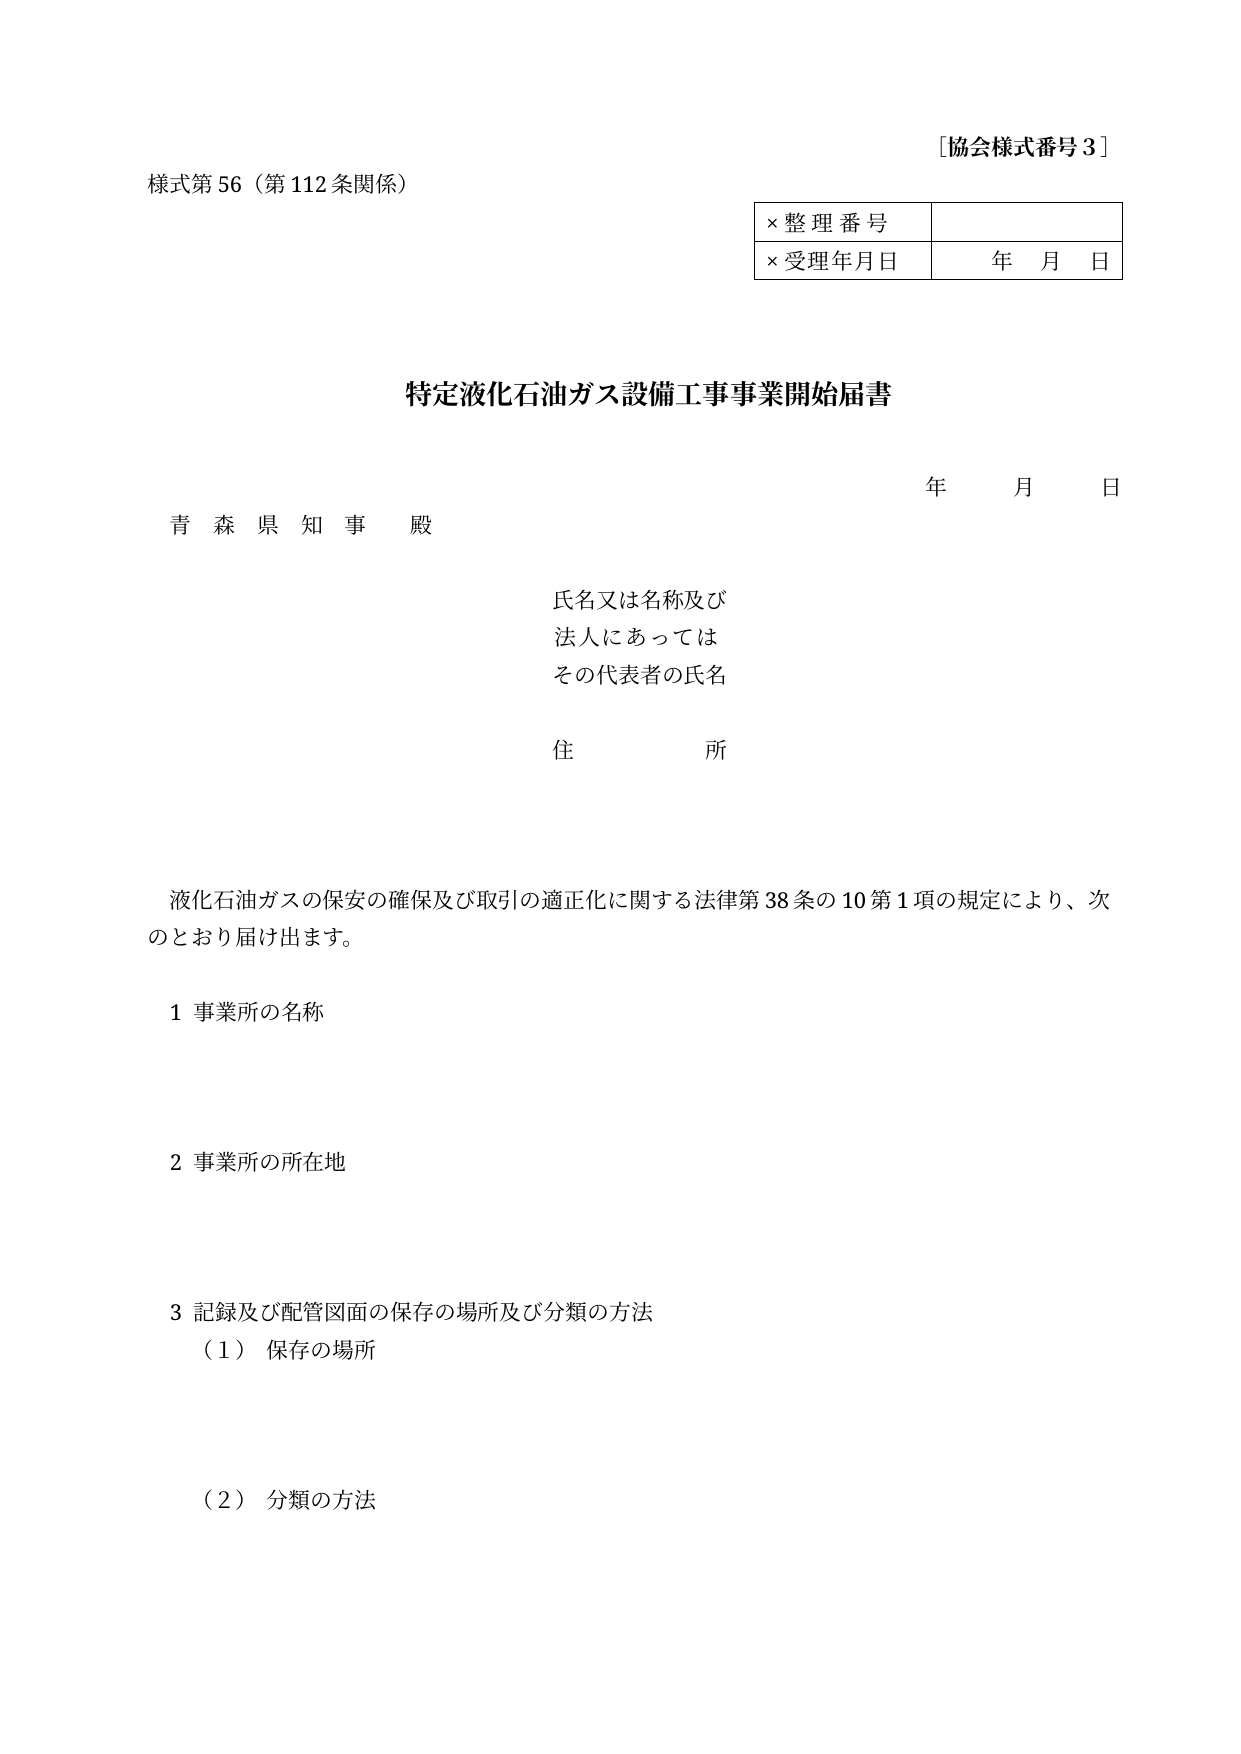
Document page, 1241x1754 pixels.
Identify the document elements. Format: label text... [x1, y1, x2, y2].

text 特定液化石油ガス設備工事事業開始届書 [148, 355, 1122, 430]
text 住 所 [148, 730, 1078, 768]
text 2 事業所の所在地 [148, 1143, 1122, 1180]
text 液化石油ガスの保安の確保及び取引の適正化に関する法律第38条の10第1項の規定により、次のとおり届け出ます。 [148, 880, 1122, 955]
text その代表者の氏名 [148, 655, 1078, 693]
text 3 記録及び配管図面の保存の場所及び分類の方法 [148, 1293, 1122, 1330]
table_header [932, 203, 1122, 241]
text 1 事業所の名称 [148, 993, 1122, 1030]
text 法人にあっては [148, 618, 1078, 655]
table_cell × 受 理 年 月 日 [755, 242, 931, 279]
text 年 月 日 [148, 468, 1122, 505]
table_cell 年 月 日 [932, 242, 1122, 279]
list 保存の場所 [191, 1330, 1122, 1368]
text 様式第56（第112条関係） [148, 164, 1122, 202]
text 青 森 県 知 事 殿 [148, 505, 1034, 543]
list 分類の方法 [191, 1480, 1122, 1518]
text 氏名又は名称及び [148, 580, 1078, 618]
table_header × 整 理 番 号 [755, 203, 931, 241]
text ［協会様式番号３］ [148, 127, 1122, 164]
